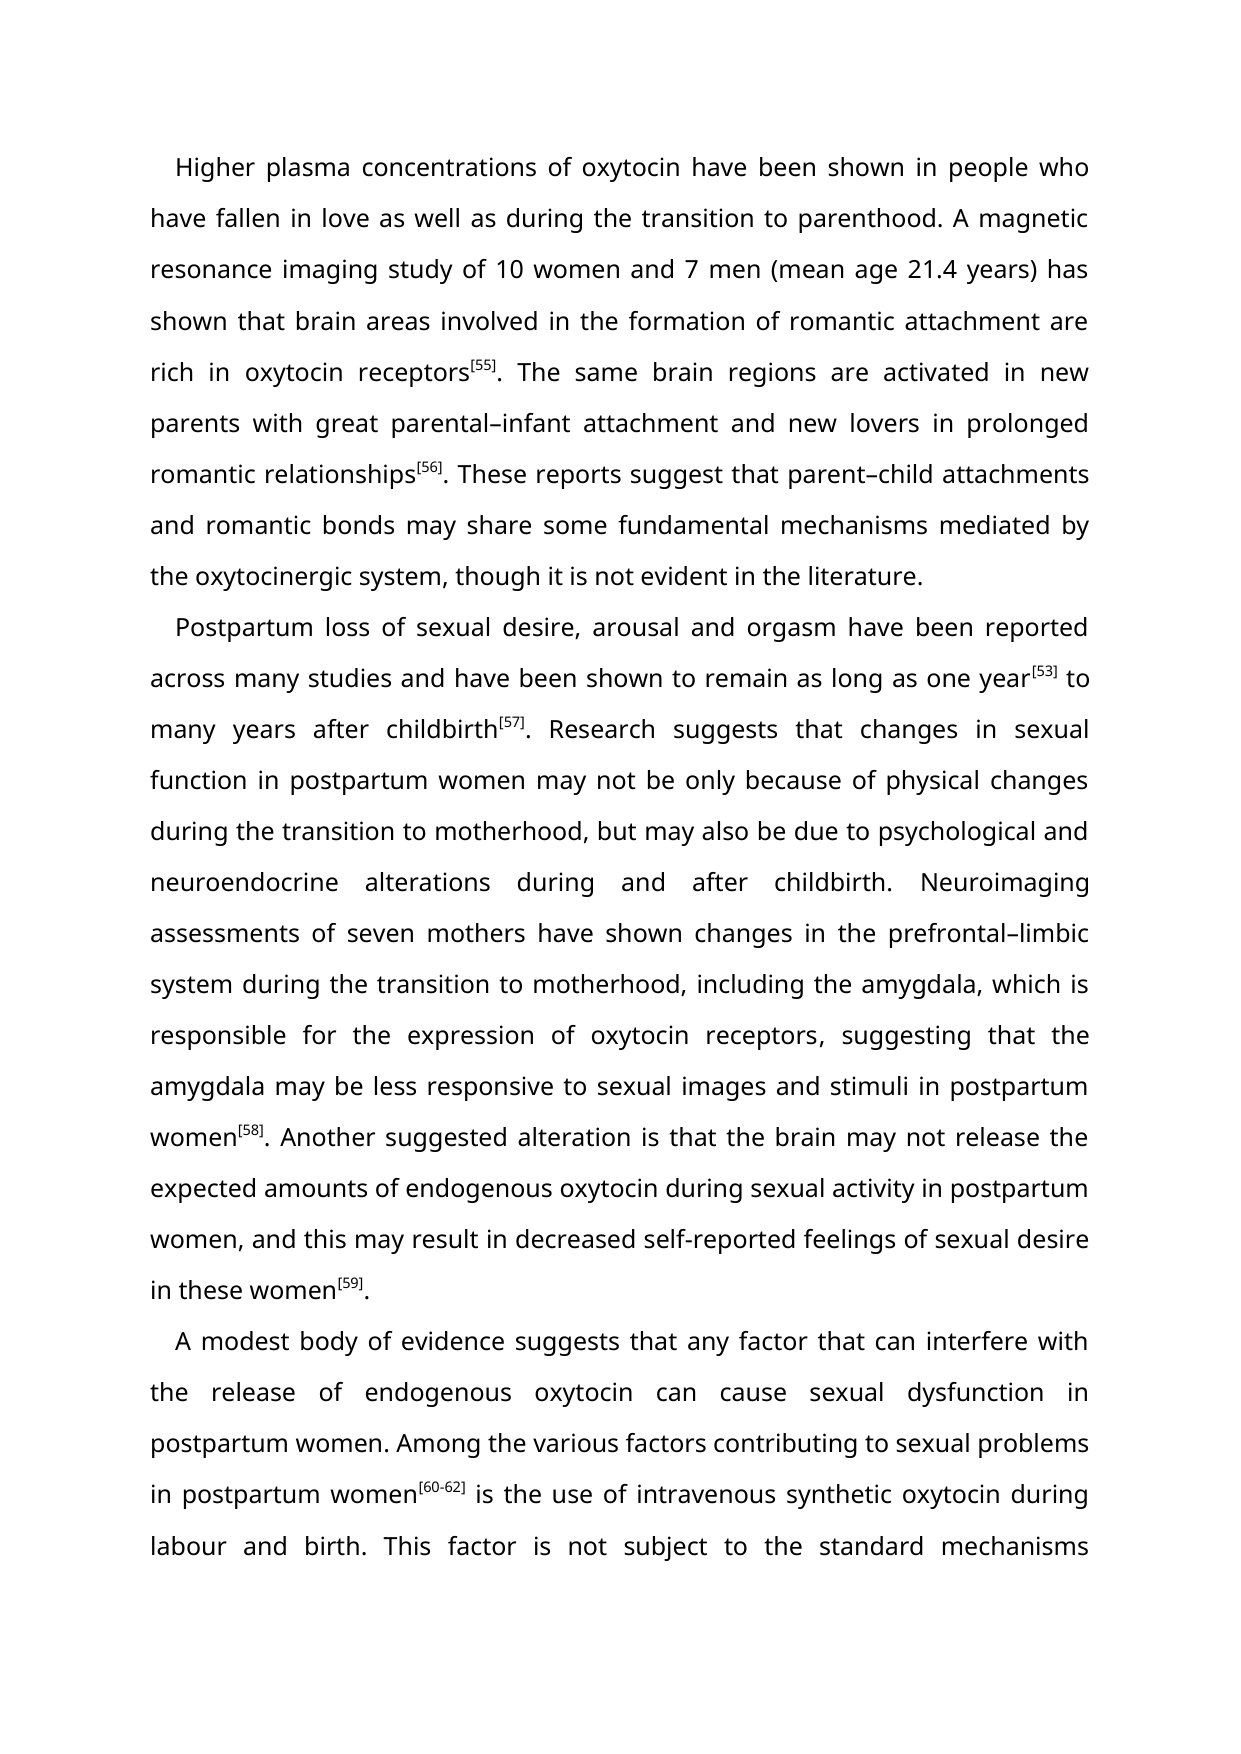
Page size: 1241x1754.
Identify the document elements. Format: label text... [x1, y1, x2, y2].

list Higher plasma concentrations of oxytocin have been shown in people who have fallen in love as well as during the transition to parenthood. A magnetic resonance imaging study of 10 women and 7 men (mean age 21.4 years) has shown that brain areas involved in the formation of romantic attachment are rich in oxytocin receptors[55]. The same brain regions are activated in new parents with great parental–infant attachment and new lovers in prolonged romantic relationships[56]. These reports suggest that parent–child attachments and romantic bonds may share some fundamental mechanisms mediated by the oxytocinergic system, though it is not evident in the literature. [150, 150, 1090, 592]
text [150, 1324, 1090, 1562]
text Postpartum loss of sexual desire, arousal and orgasm have been reported across many studies and have been shown to remain as long as one year[53] to many years after childbirth[57]. Research suggests that changes in sexual function in postpartum women may not be only because of physical changes during the transition to motherhood, but may also be due to psychological and neuroendocrine alterations during and after childbirth. Neuroimaging assessments of seven mothers have shown changes in the prefrontal–limbic system during the transition to motherhood, including the amygdala, which is responsible for the expression of oxytocin receptors, suggesting that the amygdala may be less responsive to sexual images and stimuli in postpartum women[58]. Another suggested alteration is that the brain may not release the expected amounts of endogenous oxytocin during sexual activity in postpartum women, and this may result in decreased self-reported feelings of sexual desire in these women[59]. [150, 609, 1090, 1307]
